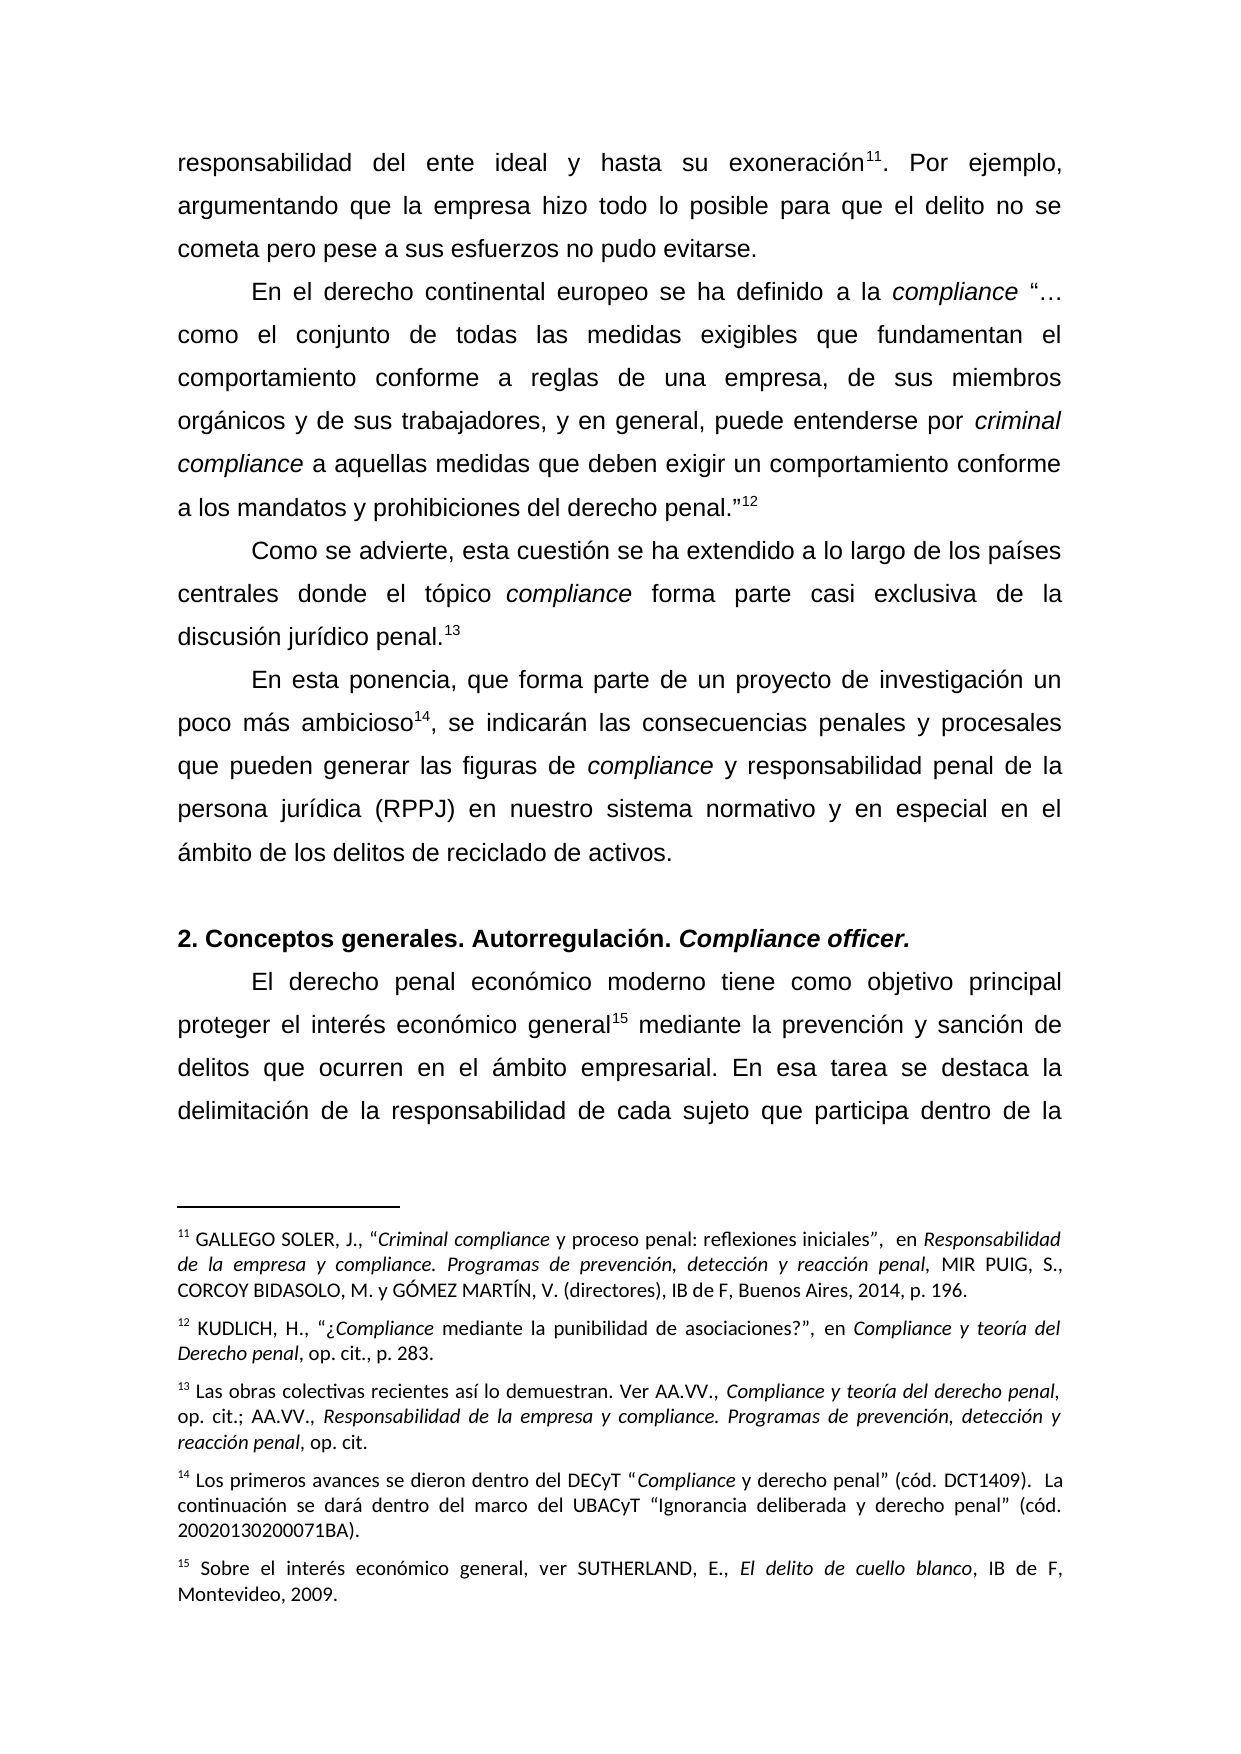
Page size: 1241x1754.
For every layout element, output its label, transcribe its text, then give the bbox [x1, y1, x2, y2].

text Como se advierte, esta cuestión se ha extendido a lo largo de los países centrales donde el tópico compliance forma parte casi exclusiva de la discusión jurídico penal. [177, 536, 1063, 651]
text En el derecho continental europeo se ha definido a la compliance “…como el conjunto de todas las medidas exigibles que fundamentan el comportamiento conforme a reglas de una empresa, de sus miembros orgánicos y de sus trabajadores, y en general, puede entenderse por criminal compliance a aquellas medidas que deben exigir un comportamiento conforme a los mandatos y prohibiciones del derecho penal.” [177, 277, 1063, 521]
text 2. Conceptos generales. Autorregulación. Compliance officer. [177, 924, 1063, 953]
text El derecho penal económico moderno tiene como objetivo principal proteger el interés económico general mediante la prevención y sanción de delitos que ocurren en el ámbito empresarial. En esa tarea se destaca la delimitación de la responsabilidad de cada sujeto que participa dentro de la estructura de una firma. Y la amenaza penal como efecto disuasorio de los actos que puedan llevarse en ese ámbito corporativo. [177, 967, 1063, 1125]
text En esta ponencia, que forma parte de un proyecto de investigación un poco más ambicioso, se indicarán las consecuencias penales y procesales que pueden generar las figuras de compliance y responsabilidad penal de la persona jurídica (RPPJ) en nuestro sistema normativo y en especial en el ámbito de los delitos de reciclado de activos. [177, 665, 1063, 866]
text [177, 148, 1063, 263]
